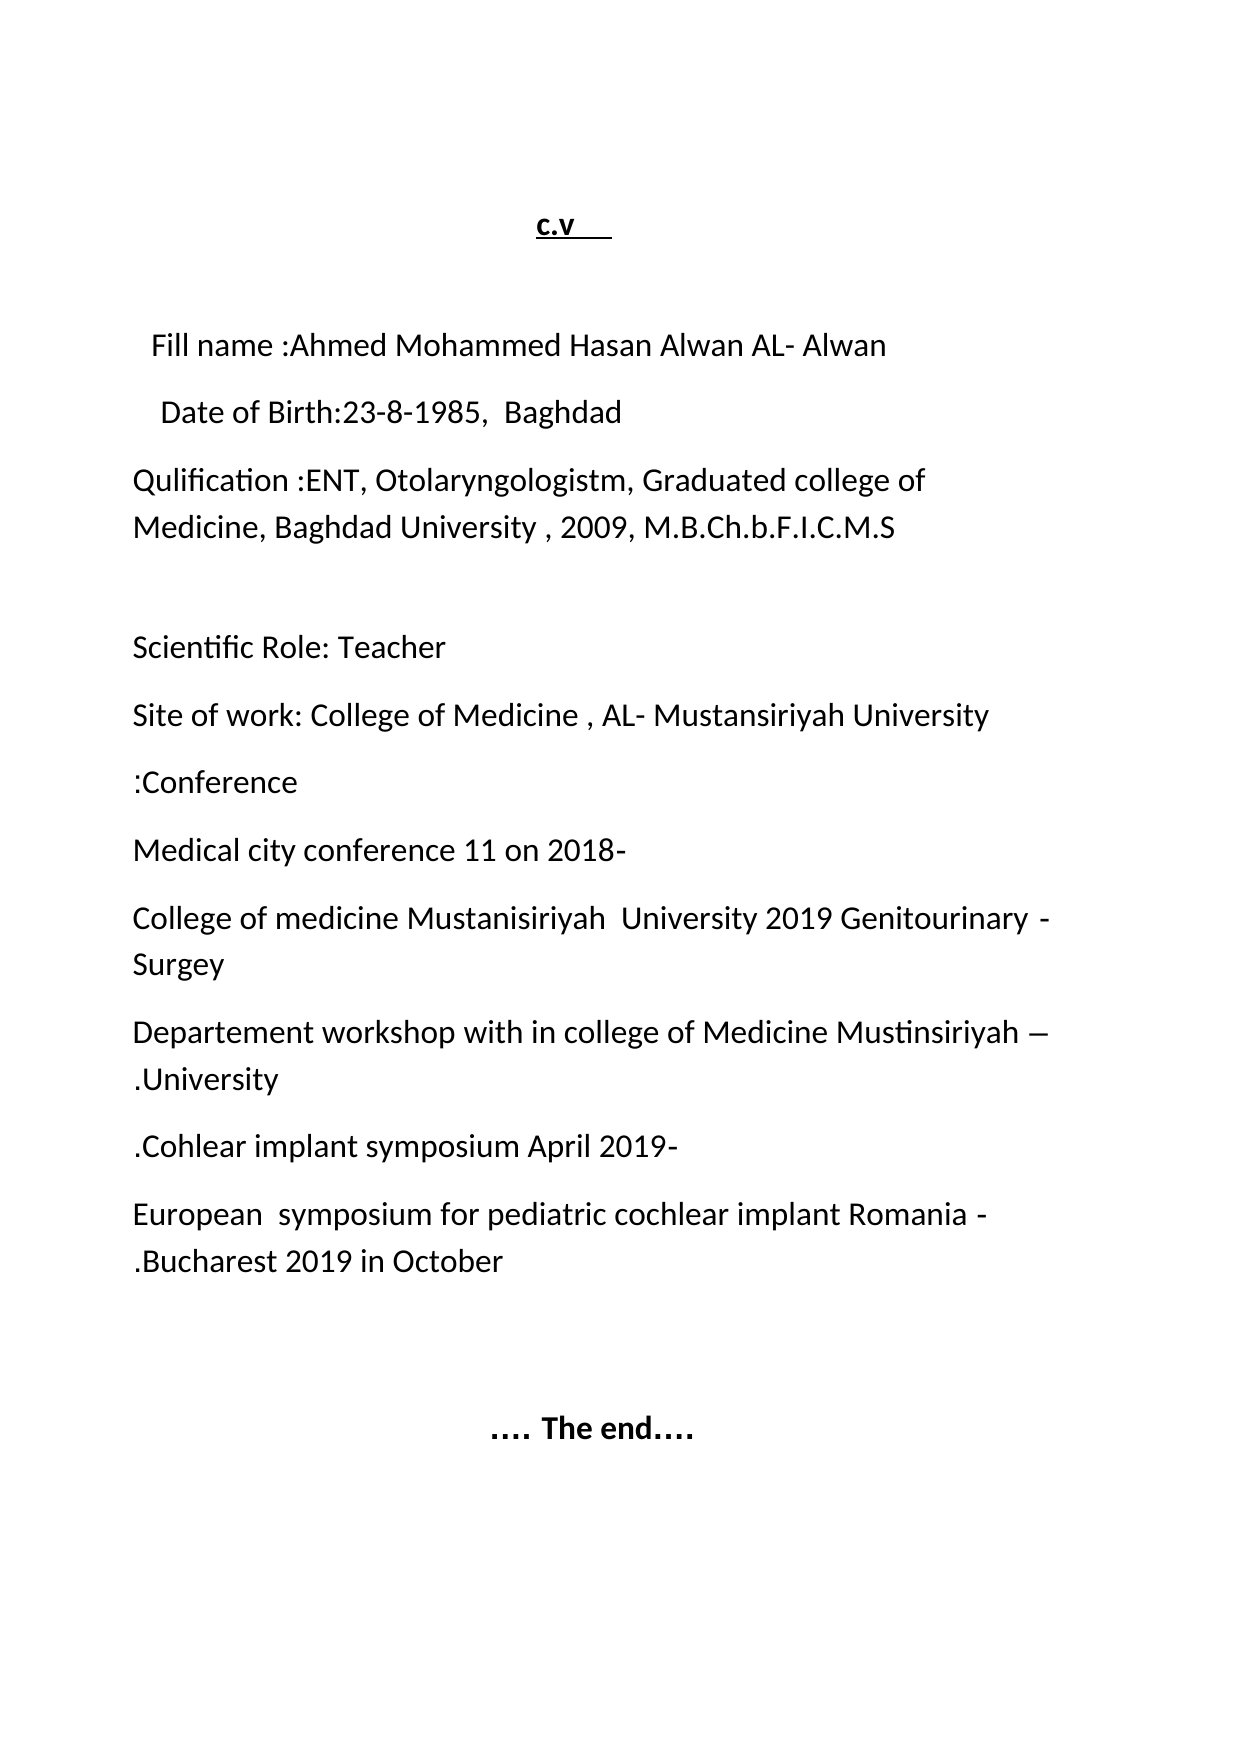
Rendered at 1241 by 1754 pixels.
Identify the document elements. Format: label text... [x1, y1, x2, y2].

text Qulification :ENT, Otolaryngologistm, Graduated college of Medicine, Baghdad University , 2009, M.B.Ch.b.F.I.C.M.S [133, 459, 1053, 546]
text Conference: [133, 761, 1053, 802]
text -Cohlear implant symposium April 2019. [133, 1125, 1053, 1166]
text - College of medicine Mustanisiriyah University 2019 Genitourinary Surgey [133, 897, 1053, 984]
text -European symposium for pediatric cochlear implant Romania Bucharest 2019 in October. [133, 1193, 1053, 1281]
text Date of Birth:23-8-1985, Baghdad [133, 391, 1053, 432]
text Site of work: College of Medicine , AL- Mustansiriyah University [133, 694, 1053, 734]
text Fill name :Ahmed Mohammed Hasan Alwan AL- Alwan [133, 324, 1053, 364]
text Scientific Role: Teacher [133, 626, 1053, 667]
text ….The end …. [133, 1407, 1053, 1448]
text c.v [133, 203, 1053, 244]
text -Medical city conference 11 on 2018 [133, 829, 1053, 870]
text – Departement workshop with in college of Medicine Mustinsiriyah University. [133, 1011, 1053, 1098]
